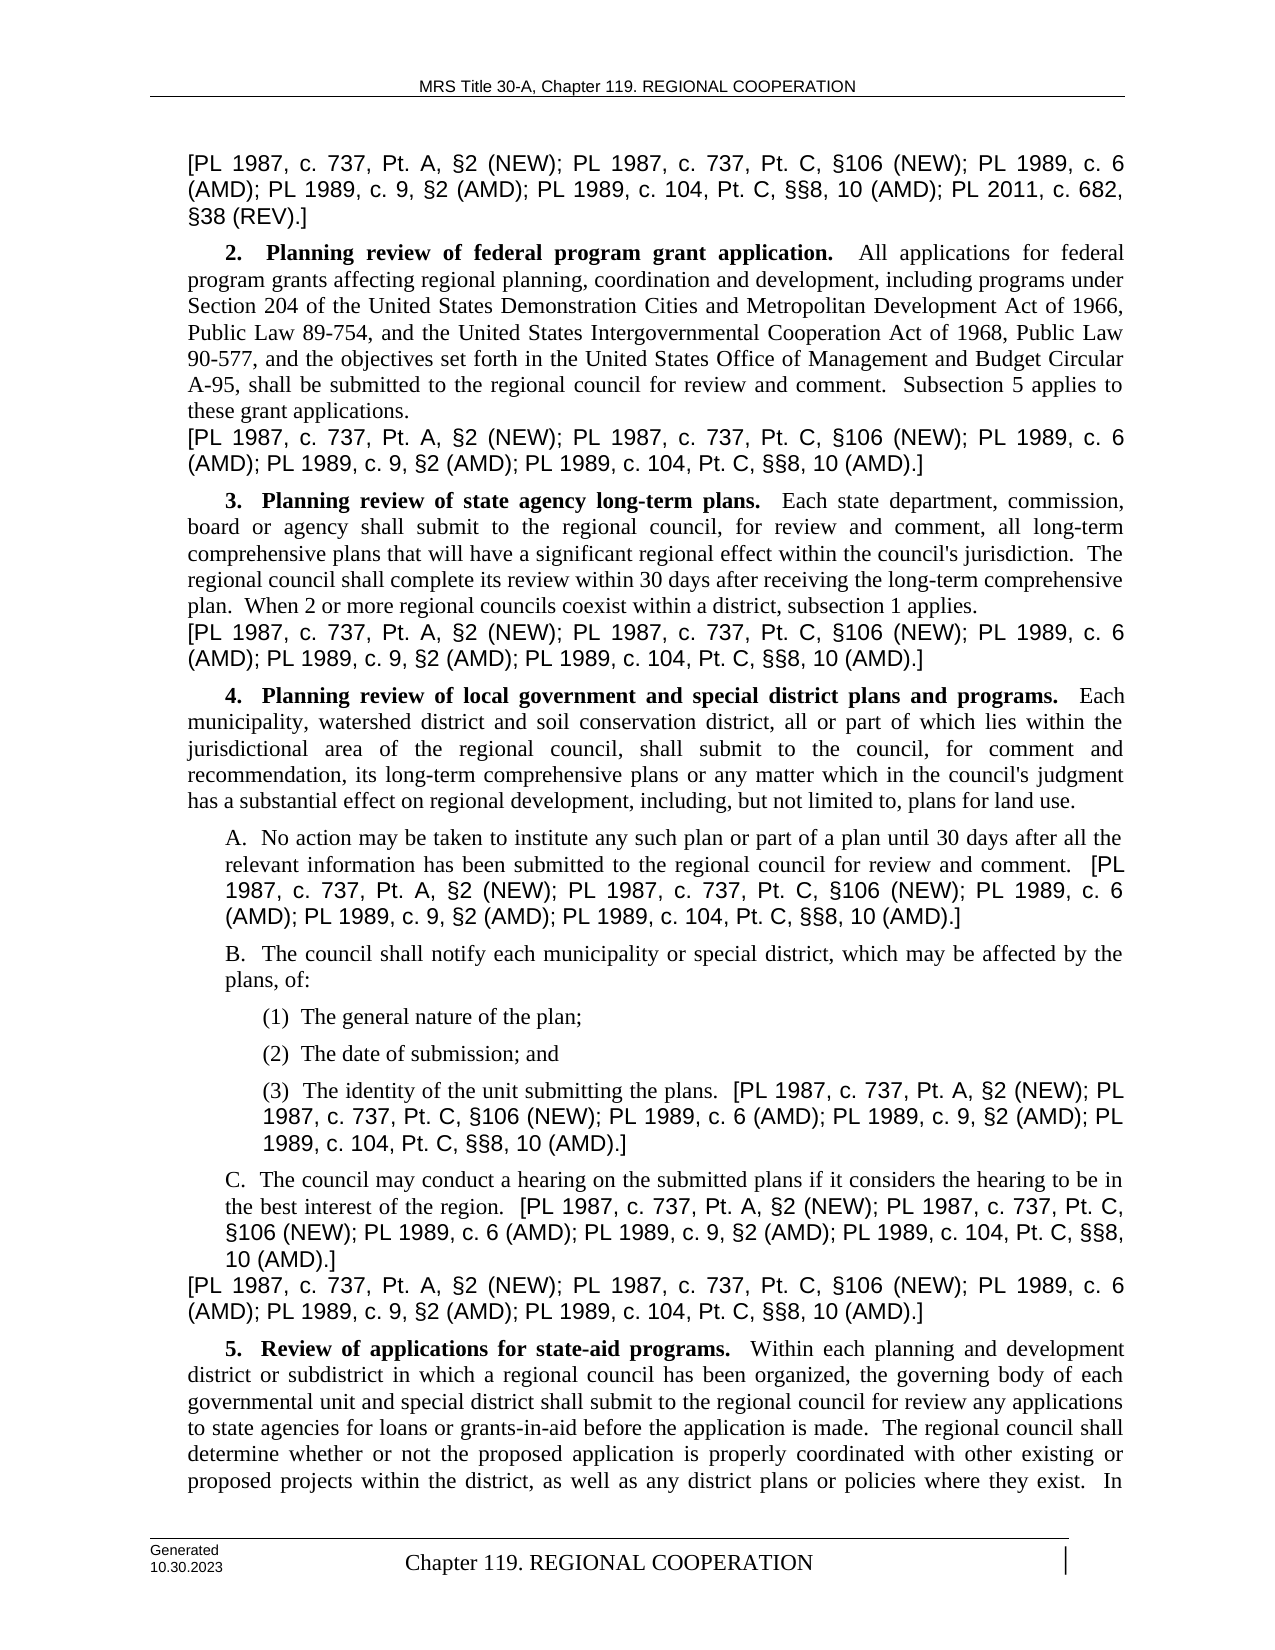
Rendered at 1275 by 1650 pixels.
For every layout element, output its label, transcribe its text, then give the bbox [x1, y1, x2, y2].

text [PL 1987, c. 737, Pt. A, §2 (NEW); PL 1987, c. 737, Pt. C, §106 (NEW); PL 1989, c. 6 (AMD); PL 1989, c. 9, §2 (AMD); PL 1989, c. 104, Pt. C, §§8, 10 (AMD); PL 2011, c. 682, §38 (REV).] [187, 150, 1125, 229]
text 3. Planning review of state agency long-term plans. Each state department, commission, board or agency shall submit to the regional council, for review and comment, all long-term comprehensive plans that will have a significant regional effect within the council's jurisdiction. The regional council shall complete its review within 30 days after receiving the long-term comprehensive plan. When 2 or more regional councils coexist within a district, subsection 1 applies. [187, 487, 1125, 619]
text A. No action may be taken to institute any such plan or part of a plan until 30 days after all the relevant information has been submitted to the regional council for review and comment. [PL 1987, c. 737, Pt. A, §2 (NEW); PL 1987, c. 737, Pt. C, §106 (NEW); PL 1989, c. 6 (AMD); PL 1989, c. 9, §2 (AMD); PL 1989, c. 104, Pt. C, §§8, 10 (AMD).] [225, 824, 1125, 930]
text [187, 1335, 1125, 1493]
text (2) The date of submission; and [262, 1040, 1125, 1066]
text (1) The general nature of the plan; [262, 1003, 1125, 1029]
text B. The council shall notify each municipality or special district, which may be affected by the plans, of: [225, 940, 1125, 993]
text 4. Planning review of local government and special district plans and programs. Each municipality, watershed district and soil conservation district, all or part of which lies within the jurisdictional area of the regional council, shall submit to the council, for comment and recommendation, its long-term comprehensive plans or any matter which in the council's judgment has a substantial effect on regional development, including, but not limited to, plans for land use. [187, 682, 1125, 814]
text 2. Planning review of federal program grant application. All applications for federal program grants affecting regional planning, coordination and development, including programs under Section 204 of the United States Demonstration Cities and Metropolitan Development Act of 1966, Public Law 89-754, and the United States Intergovernmental Cooperation Act of 1968, Public Law 90-577, and the objectives set forth in the United States Office of Management and Budget Circular A-95, shall be submitted to the regional council for review and comment. Subsection 5 applies to these grant applications. [187, 239, 1125, 424]
text C. The council may conduct a hearing on the submitted plans if it considers the hearing to be in the best interest of the region. [PL 1987, c. 737, Pt. A, §2 (NEW); PL 1987, c. 737, Pt. C, §106 (NEW); PL 1989, c. 6 (AMD); PL 1989, c. 9, §2 (AMD); PL 1989, c. 104, Pt. C, §§8, 10 (AMD).] [225, 1166, 1125, 1272]
text (3) The identity of the unit submitting the plans. [PL 1987, c. 737, Pt. A, §2 (NEW); PL 1987, c. 737, Pt. C, §106 (NEW); PL 1989, c. 6 (AMD); PL 1989, c. 9, §2 (AMD); PL 1989, c. 104, Pt. C, §§8, 10 (AMD).] [262, 1077, 1125, 1156]
